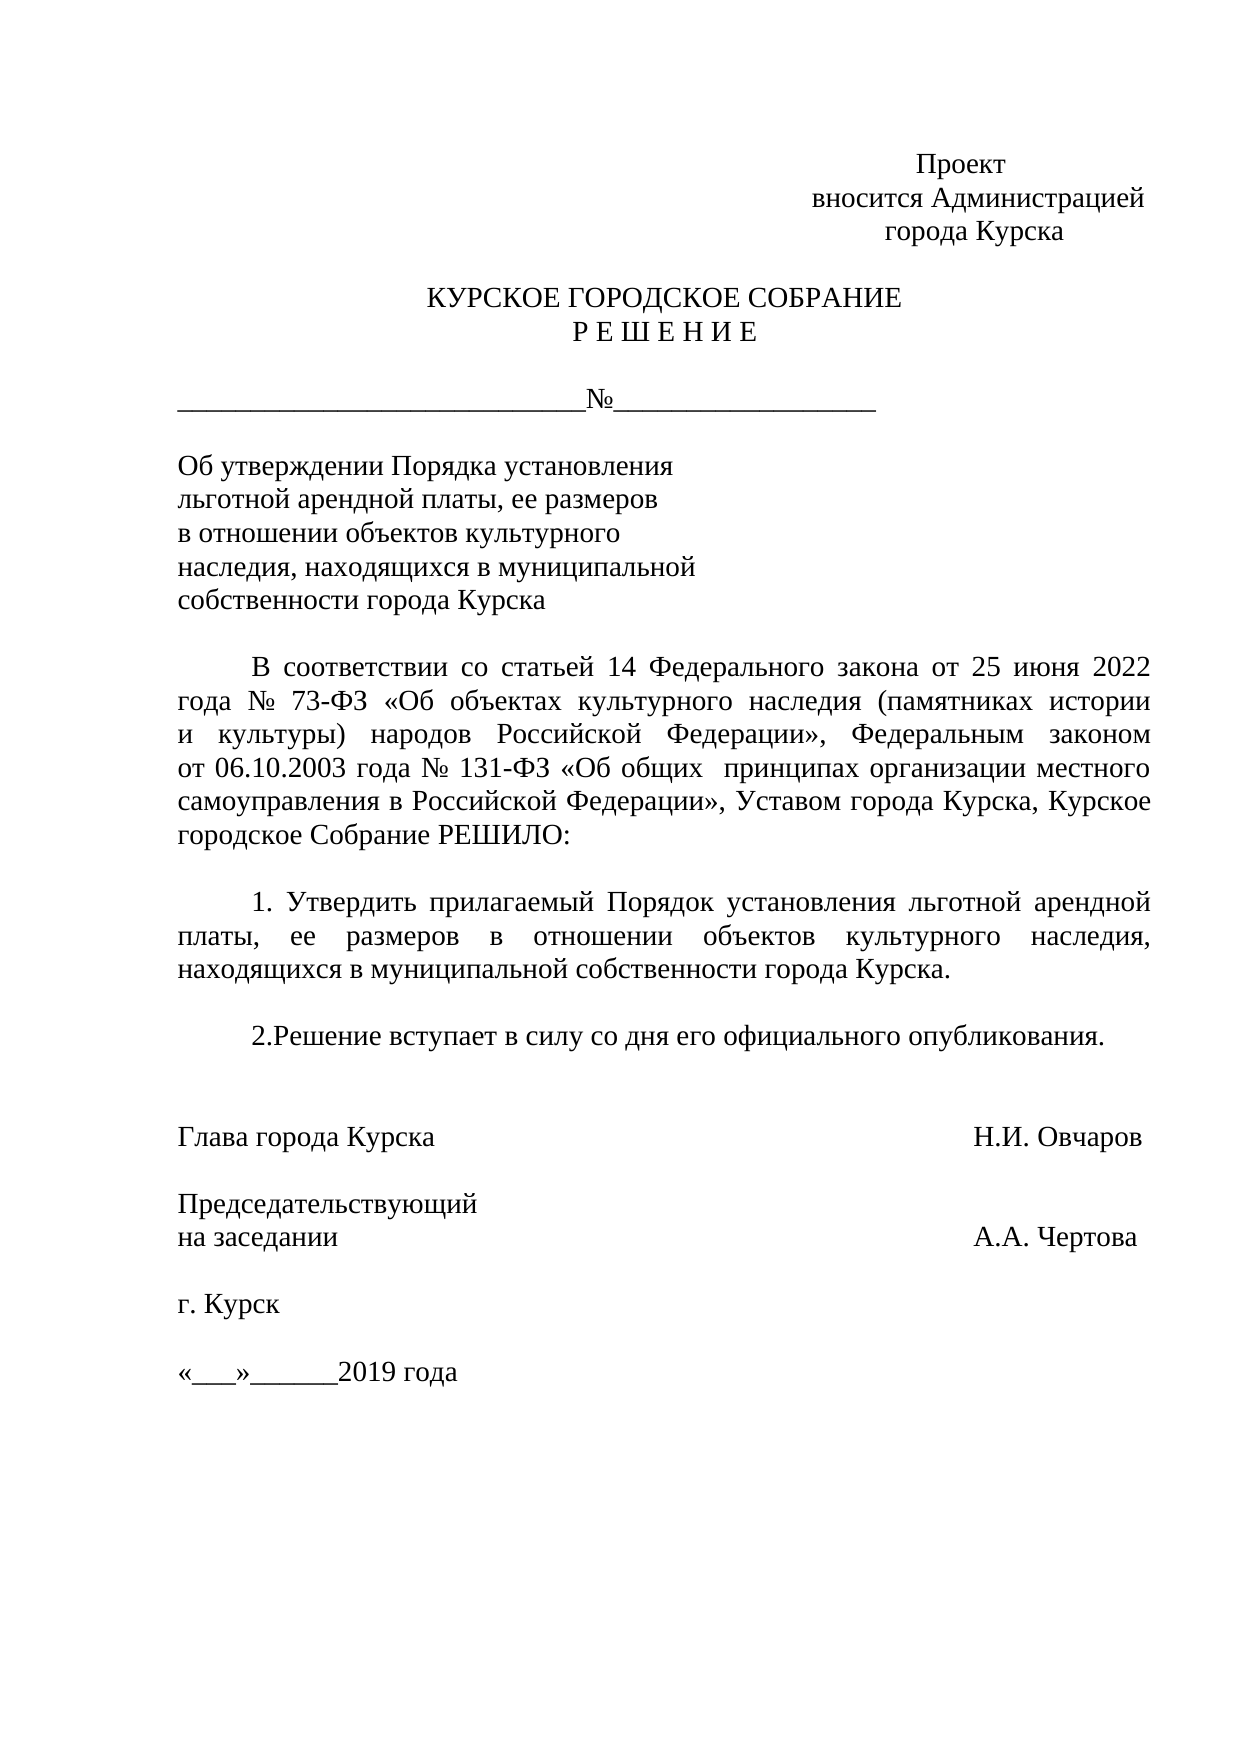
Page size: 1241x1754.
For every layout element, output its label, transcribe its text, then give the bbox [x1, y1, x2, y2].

text 1. Утвердить прилагаемый Порядок установления льготной арендной платы, ее размеров в отношении объектов культурного наследия, находящихся в муниципальной собственности города Курска. [177, 884, 1152, 985]
text «___»______2019 года [177, 1354, 1152, 1387]
text г. Курск [177, 1287, 1152, 1320]
text КУРСКОЕ ГОРОДСКОЕ СОБРАНИЕ [177, 280, 1152, 314]
text льготной арендной платы, ее размеров [177, 482, 1152, 515]
text Глава города Курска Н.И. Овчаров [177, 1119, 1152, 1152]
text собственности города Курска [177, 582, 1152, 616]
text В соответствии со статьей 14 Федерального закона от 25 июня 2022 года № 73-ФЗ «Об объектах культурного наследия (памятниках истории и культуры) народов Российской Федерации», Федеральным законом от 06.10.2003 года № 131-ФЗ «Об общих принципах организации местного самоуправления в Российской Федерации», Уставом города Курска, Курское городское Собрание РЕШИЛО: [177, 649, 1152, 851]
text наследия, находящихся в муниципальной [177, 549, 1152, 582]
text города Курска [177, 213, 1152, 247]
text 2.Решение вступает в силу со дня его официального опубликования. [177, 1018, 1152, 1052]
text Об утверждении Порядка установления [177, 448, 1152, 482]
text ____________________________№__________________ [177, 381, 1152, 414]
text вносится Администрацией [177, 180, 1152, 213]
text на заседании А.А. Чертова [177, 1219, 1152, 1253]
text Председательствующий [177, 1186, 1152, 1219]
text Проект [886, 118, 1152, 180]
text Р Е Ш Е Н И Е [177, 314, 1152, 347]
text в отношении объектов культурного [177, 515, 1152, 549]
